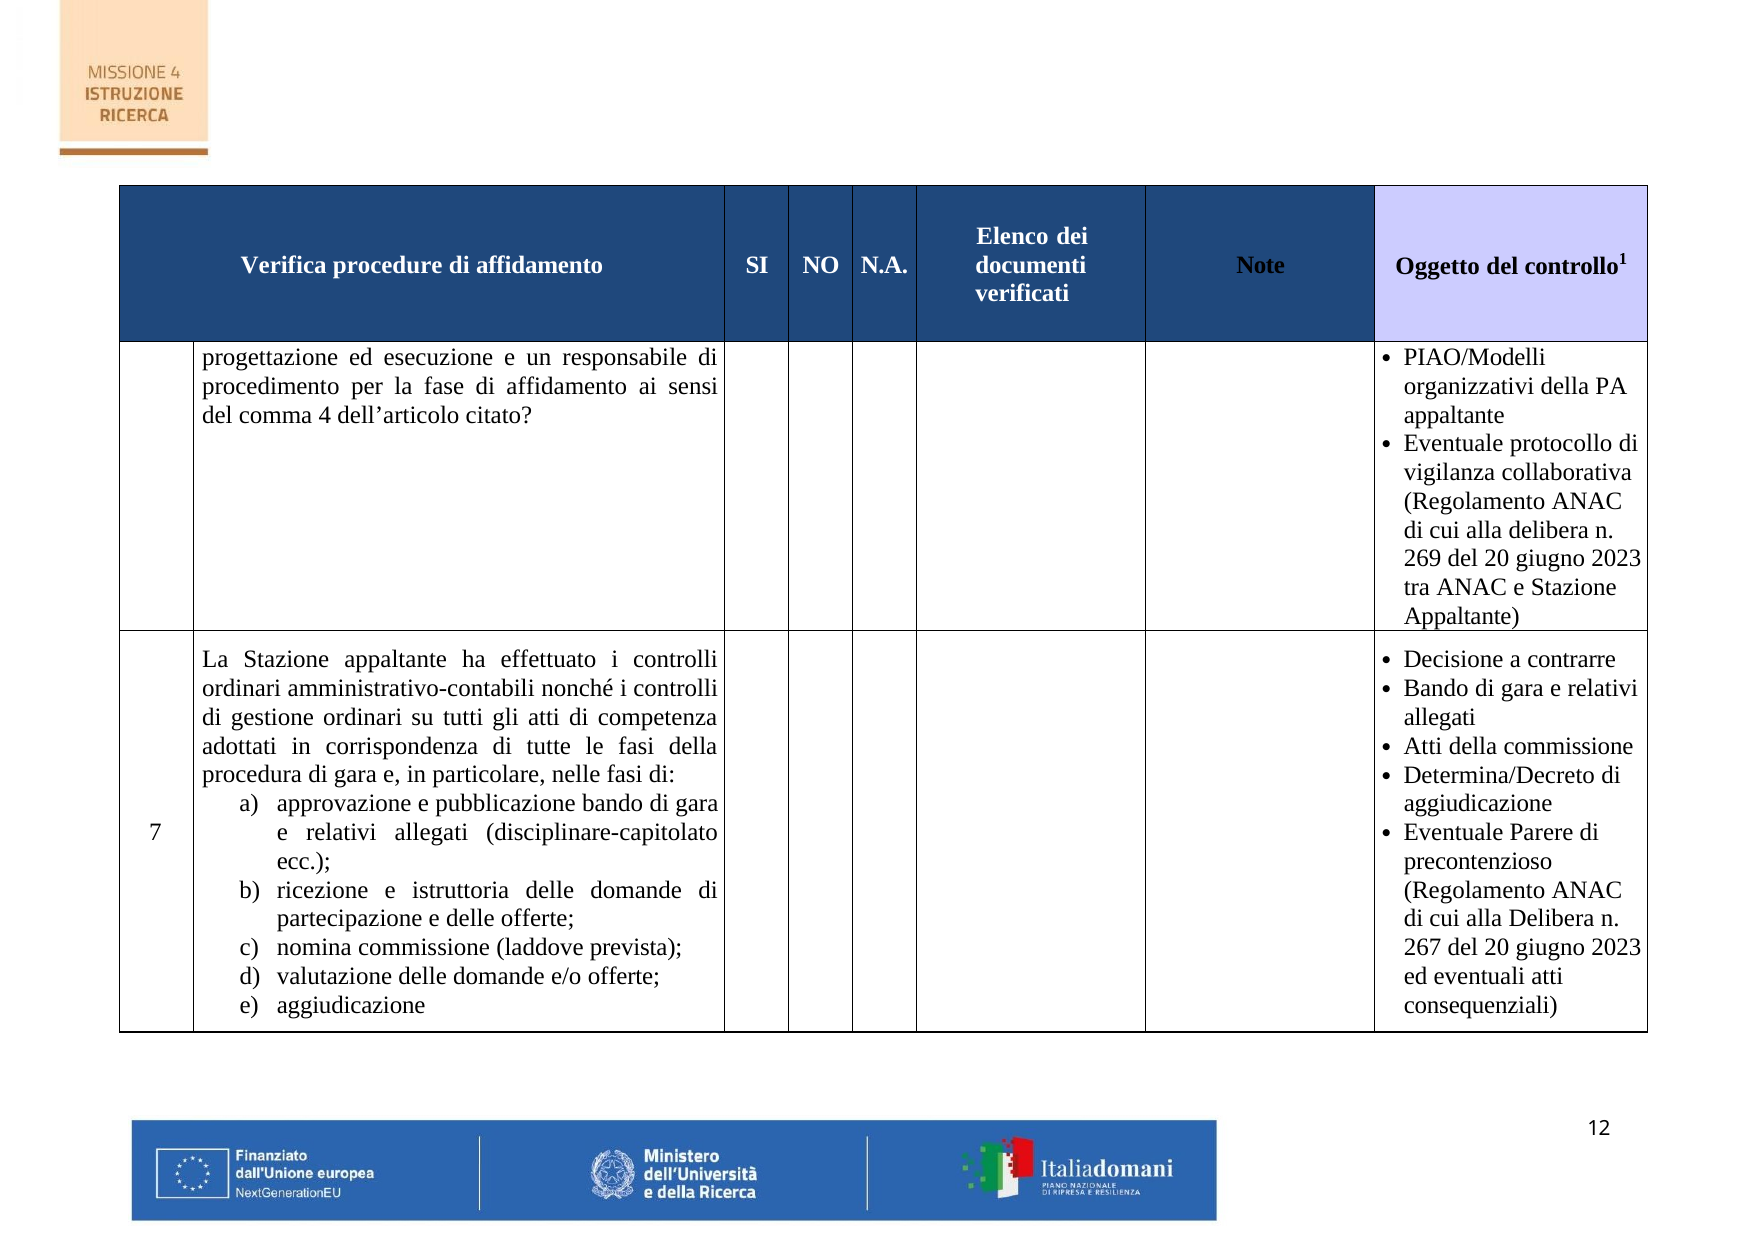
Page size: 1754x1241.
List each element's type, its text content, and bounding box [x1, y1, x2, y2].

picture [128, 1115, 1229, 1226]
table_cell [853, 342, 916, 630]
table_header SI [725, 186, 788, 341]
table_cell [1146, 342, 1374, 630]
table_header Oggetto del controllo1 [1375, 186, 1647, 341]
table_cell 7 [120, 631, 193, 1031]
picture [16, 0, 212, 168]
table_cell Decisione a contrarre Bando di gara e relativi allegati Atti della commissione Determina/Decreto di aggiudicazione Eventuale Parere di precontenzioso (Regolamento ANAC di cui alla Delibera n. 267 del 20 giugno 2023 ed eventuali atti consequenziali) [1375, 631, 1647, 1031]
table_cell [1146, 631, 1374, 1031]
table_cell [725, 342, 788, 630]
table_cell [917, 631, 1145, 1031]
table_header N.A. [853, 186, 916, 341]
table_cell PIAO/Modelli organizzativi della PA appaltante Eventuale protocollo di vigilanza collaborativa (Regolamento ANAC di cui alla delibera n. 269 del 20 giugno 2023 tra ANAC e Stazione Appaltante) [1375, 342, 1647, 630]
table_cell [917, 342, 1145, 630]
table_cell [789, 342, 852, 630]
table_header Note [1146, 186, 1374, 341]
table_header Elenco dei documenti verificati [917, 186, 1145, 341]
table_cell [789, 631, 852, 1031]
table_cell La Stazione appaltante ha effettuato i controlli ordinari amministrativo-contabili nonché i controlli di gestione ordinari su tutti gli atti di competenza adottati in corrispondenza di tutte le fasi della procedura di gara e, in particolare, nelle fasi di: approvazione e pubblicazione bando di gara e relativi allegati (disciplinare-capitolato ecc.); ricezione e istruttoria delle domande di partecipazione e delle offerte; nomina commissione (laddove prevista); valutazione delle domande e/o offerte; aggiudicazione [194, 631, 724, 1031]
table_header Verifica procedure di affidamento [120, 186, 724, 341]
table_cell [725, 631, 788, 1031]
table_header NO [789, 186, 852, 341]
table_cell [853, 631, 916, 1031]
table_cell progettazione ed esecuzione e un responsabile di procedimento per la fase di affidamento ai sensi del comma 4 dell’articolo citato? [194, 342, 724, 630]
table_cell [120, 342, 193, 630]
